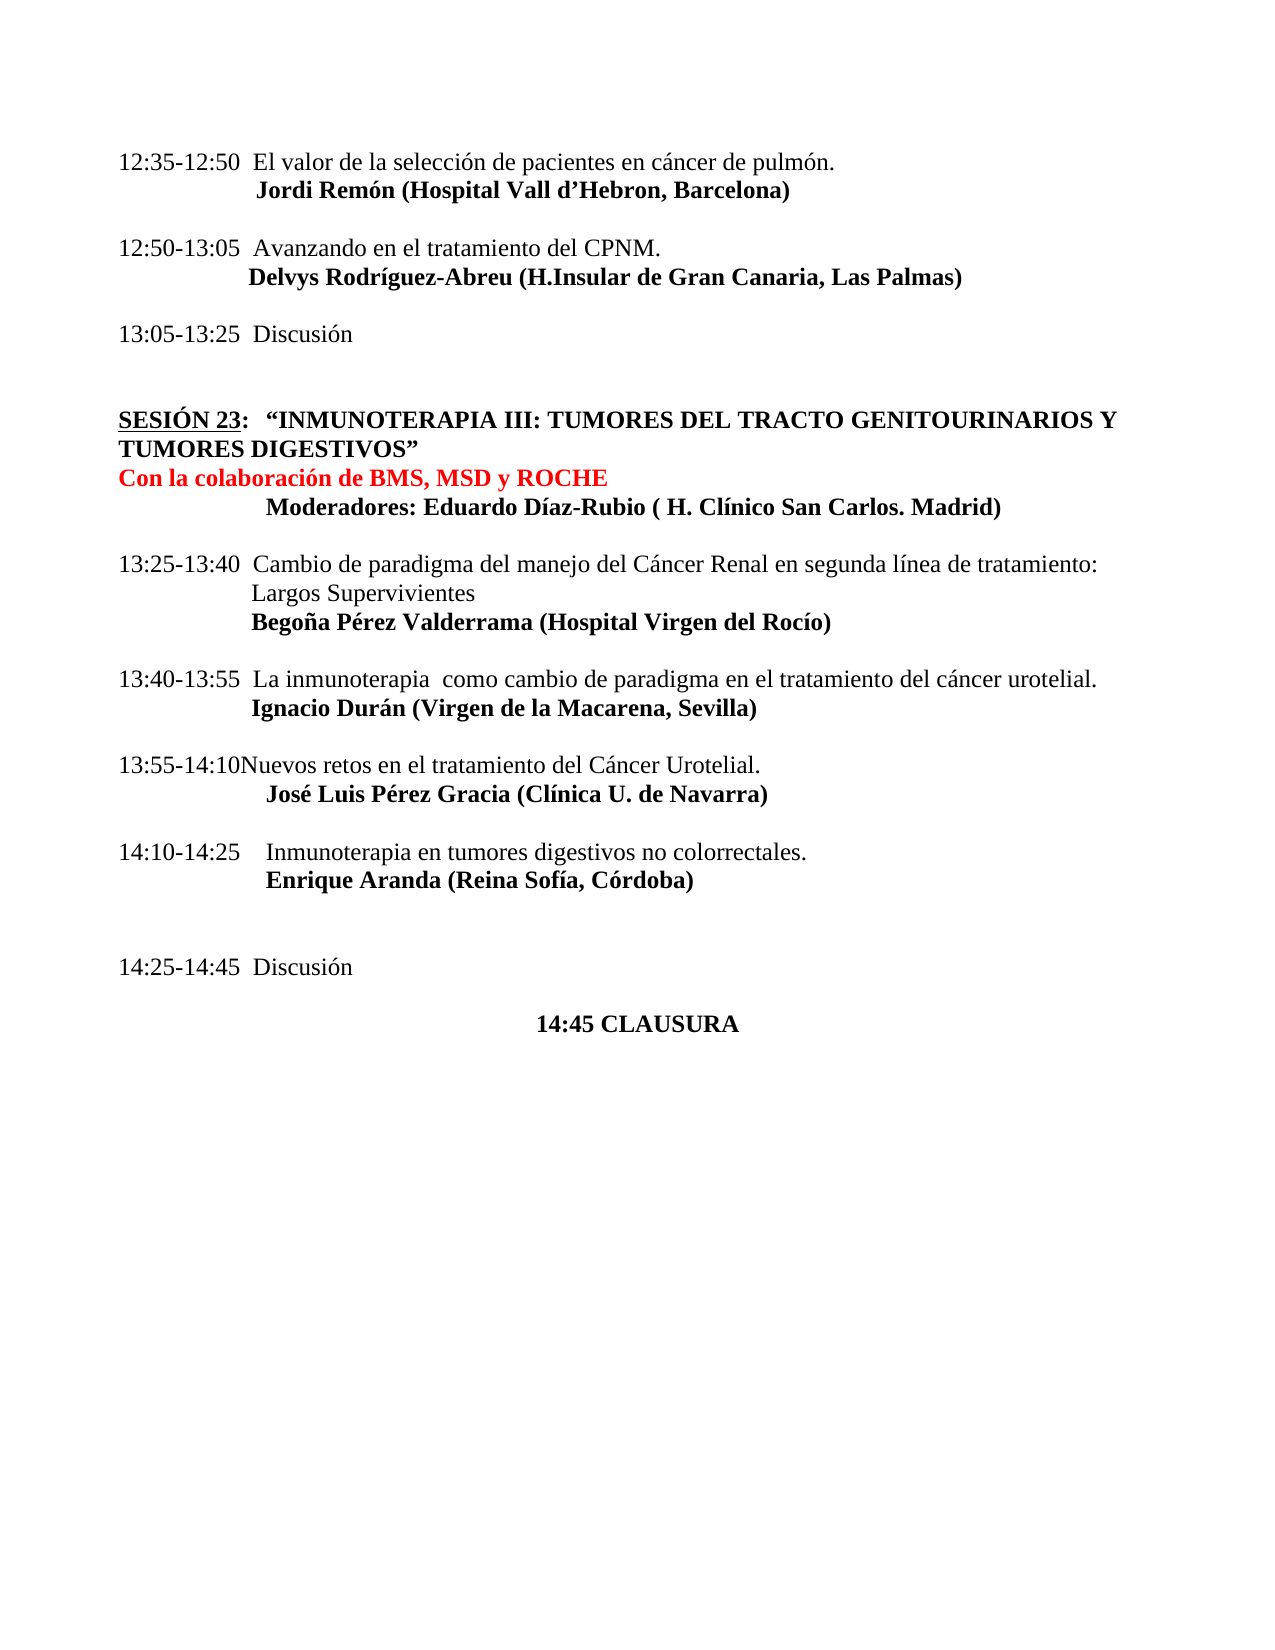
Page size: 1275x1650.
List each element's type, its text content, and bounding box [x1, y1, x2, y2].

text SESIÓN 23: “INMUNOTERAPIA III: TUMORES DEL TRACTO GENITOURINARIOS Y TUMORES DIGESTIVOS” [118, 406, 1157, 463]
text 14:45 CLAUSURA [118, 1009, 1157, 1038]
text 12:35-12:50 El valor de la selección de pacientes en cáncer de pulmón. [118, 147, 1157, 176]
text 14:10-14:25 Inmunoterapia en tumores digestivos no colorrectales. [118, 837, 1157, 866]
text Ignacio Durán (Virgen de la Macarena, Sevilla) [177, 693, 1157, 722]
text Enrique Aranda (Reina Sofía, Córdoba) [118, 866, 1157, 894]
text Moderadores: Eduardo Díaz-Rubio ( H. Clínico San Carlos. Madrid) [266, 492, 1157, 521]
text 13:40-13:55 La inmunoterapia como cambio de paradigma en el tratamiento del cáncer urotelial. [118, 664, 1157, 693]
text 13:25-13:40 Cambio de paradigma del manejo del Cáncer Renal en segunda línea de tratamiento: Largos Supervivientes [118, 549, 1157, 607]
text Begoña Pérez Valderrama (Hospital Virgen del Rocío) [251, 607, 1157, 636]
text Jordi Remón (Hospital Vall d’Hebron, Barcelona) [118, 176, 1157, 204]
text 14:25-14:45 Discusión [118, 952, 1157, 981]
text 12:50-13:05 Avanzando en el tratamiento del CPNM. [118, 233, 1157, 262]
text Con la colaboración de BMS, MSD y ROCHE [118, 463, 1157, 492]
text 13:55-14:10Nuevos retos en el tratamiento del Cáncer Urotelial. [118, 751, 1157, 779]
text Delvys Rodríguez-Abreu (H.Insular de Gran Canaria, Las Palmas) [118, 262, 1157, 291]
text 13:05-13:25 Discusión [118, 319, 1157, 348]
text José Luis Pérez Gracia (Clínica U. de Navarra) [192, 779, 1157, 808]
